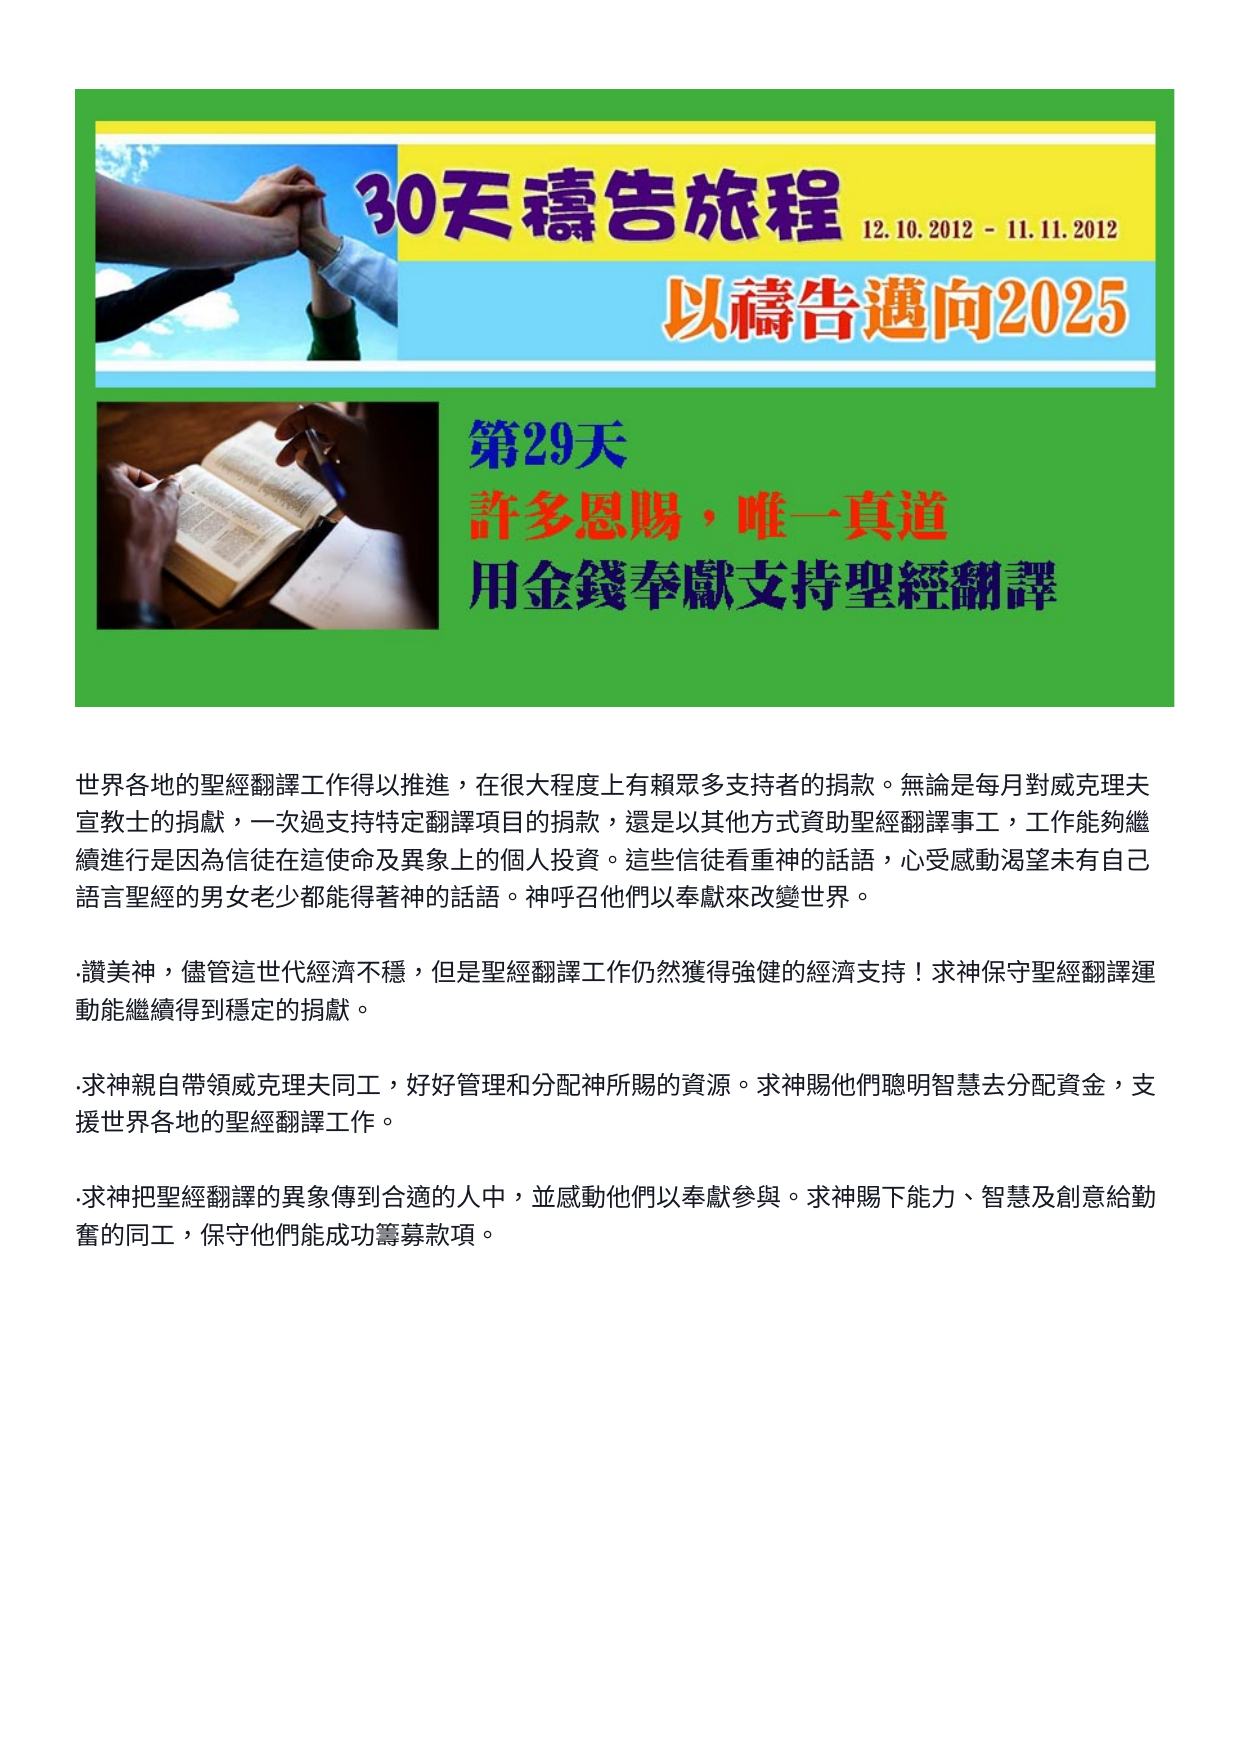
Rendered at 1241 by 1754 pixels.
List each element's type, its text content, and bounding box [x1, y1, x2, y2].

text 世界各地的聖經翻譯工作得以推進，在很大程度上有賴眾多支持者的捐款。無論是每月對威克理夫宣教士的捐獻，一次過支持特定翻譯項目的捐款，還是以其他方式資助聖經翻譯事工，工作能夠繼續進行是因為信徒在這使命及異象上的個人投資。這些信徒看重神的話語，心受感動渴望未有自己語言聖經的男女老少都能得著神的話語。神呼召他們以奉獻來改變世界。 ‧讚美神，儘管這世代經濟不穩，但是聖經翻譯工作仍然獲得強健的經濟支持！求神保守聖經翻譯運動能繼續得到穩定的捐獻。 ‧求神親自帶領威克理夫同工，好好管理和分配神所賜的資源。求神賜他們聰明智慧去分配資金，支援世界各地的聖經翻譯工作。 ‧求神把聖經翻譯的異象傳到合適的人中，並感動他們以奉獻參與。求神賜下能力、智慧及創意給勤奮的同工，保守他們能成功籌募款項。 [75, 764, 1165, 1252]
picture [75, 89, 1175, 707]
